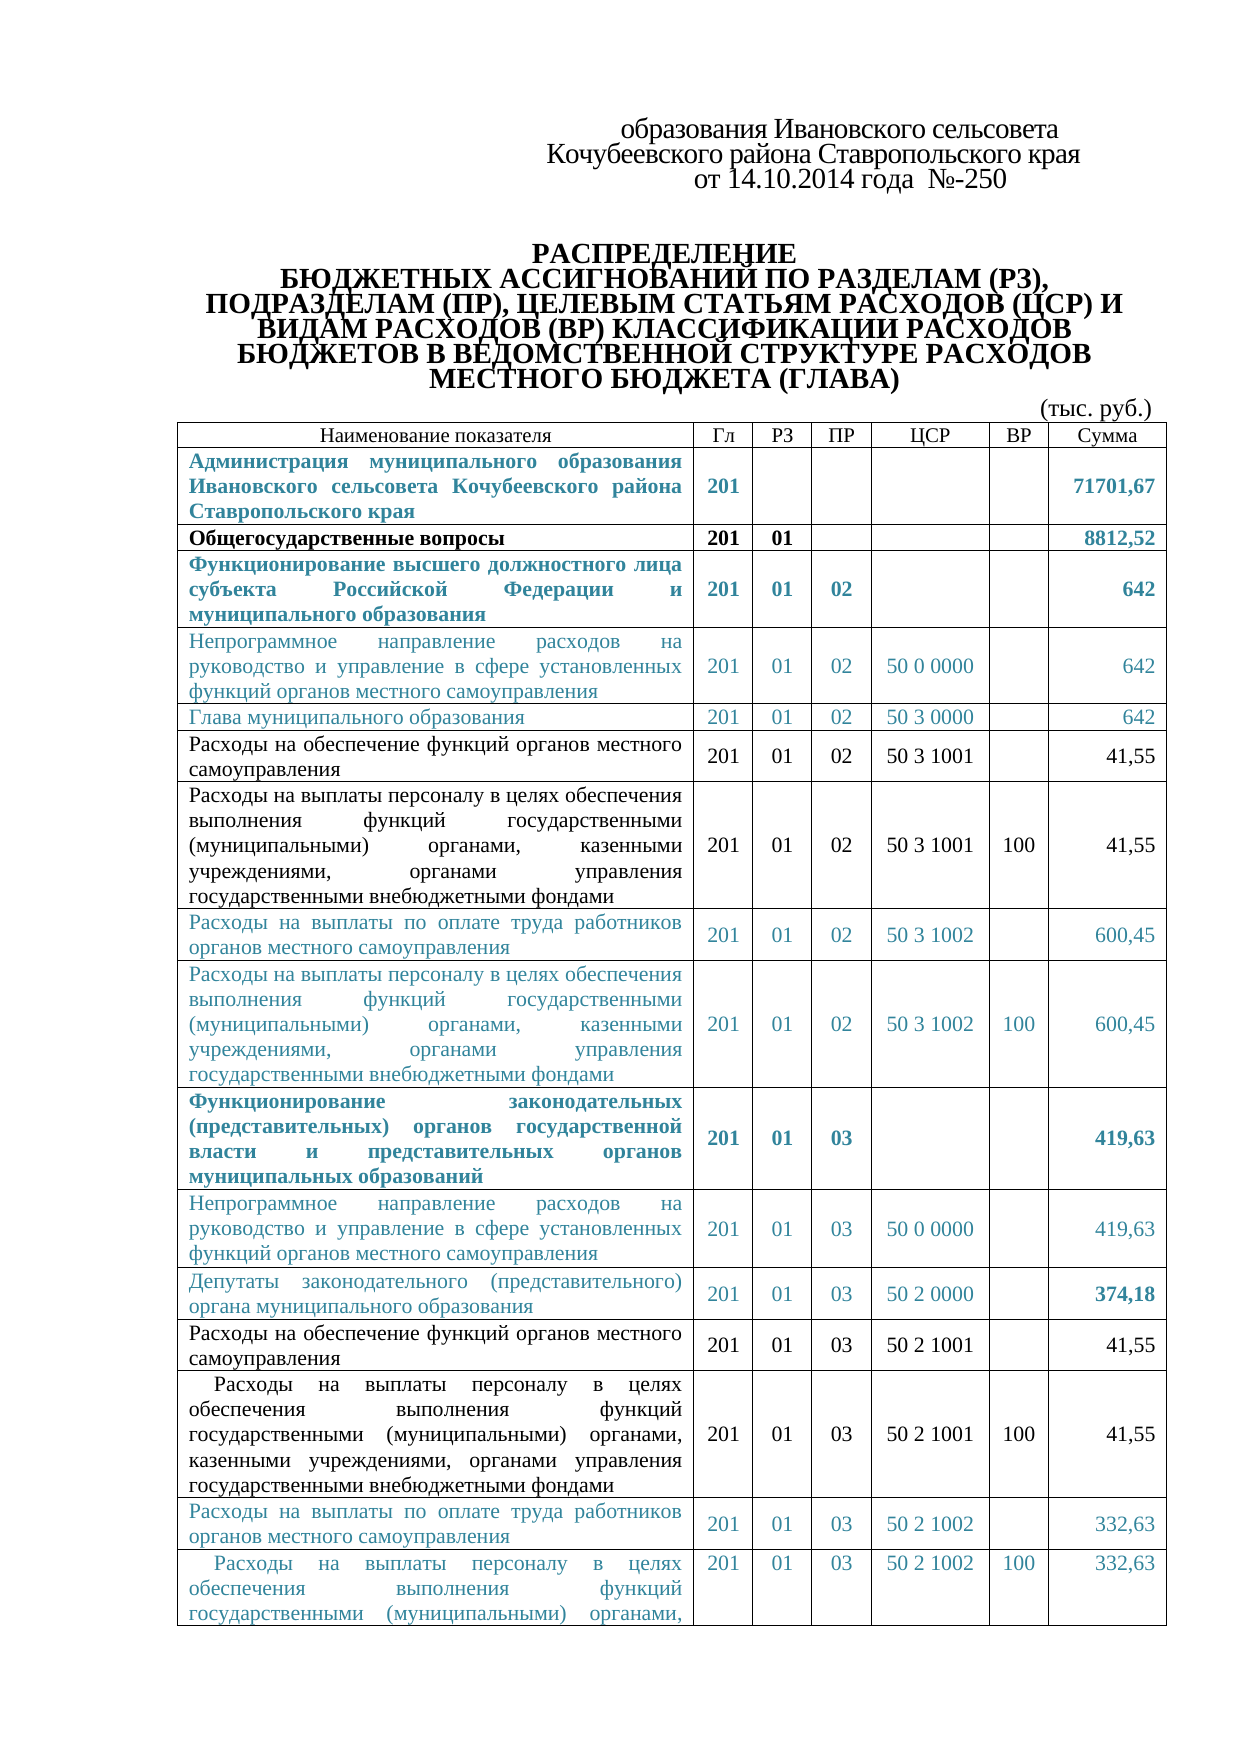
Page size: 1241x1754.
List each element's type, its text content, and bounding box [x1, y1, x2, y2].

table_cell [990, 1190, 1048, 1267]
table_cell 201 [694, 1190, 752, 1267]
table_cell 201 [694, 731, 752, 781]
text от 14.10.2014 года №-250 [620, 168, 1098, 193]
table_cell [990, 448, 1048, 524]
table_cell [178, 1550, 693, 1625]
table_cell 02 [812, 628, 871, 703]
table_header Сумма [1049, 423, 1166, 447]
table_cell 03 [812, 1550, 871, 1625]
table_cell 01 [753, 628, 811, 703]
table_cell 41,55 [1049, 782, 1166, 908]
table_cell Функционирование высшего должностного лица субъекта Российской Федерации и муниципального образования [178, 551, 693, 627]
table_cell [753, 448, 811, 524]
table_cell 201 [694, 909, 752, 959]
table_cell 03 [812, 1498, 871, 1548]
table_cell 50 2 1001 [872, 1320, 989, 1370]
table_cell Общегосударственные вопросы [178, 525, 693, 550]
table_cell Глава муниципального образования [178, 704, 693, 729]
table_cell 03 [812, 1088, 871, 1188]
table_cell 201 [694, 525, 752, 550]
text образования Ивановского сельсовета [546, 118, 1152, 143]
table_cell [812, 525, 871, 550]
table_cell 01 [753, 1550, 811, 1625]
table_cell 50 0 0000 [872, 1190, 989, 1267]
table_cell 332,63 [1049, 1498, 1166, 1548]
table_cell Расходы на обеспечение функций органов местного самоуправления [178, 1320, 693, 1370]
table_cell 03 [812, 1190, 871, 1267]
table_cell 600,45 [1049, 961, 1166, 1087]
table_cell [990, 1320, 1048, 1370]
table_cell 01 [753, 1088, 811, 1188]
table_cell 41,55 [1049, 1320, 1166, 1370]
table_cell [990, 704, 1048, 729]
table_cell 50 3 1001 [872, 731, 989, 781]
table_cell 201 [694, 782, 752, 908]
table_cell 201 [694, 1320, 752, 1370]
table_cell 201 [694, 448, 752, 524]
table_cell 01 [753, 782, 811, 908]
table_cell [812, 448, 871, 524]
table_cell 50 3 1002 [872, 909, 989, 959]
table_header ПР [812, 423, 871, 447]
table_cell 02 [812, 961, 871, 1087]
table_cell 02 [812, 704, 871, 729]
table_cell 03 [812, 1320, 871, 1370]
table_cell Функционирование законодательных (представительных) органов государственной власти и представительных органов муниципальных образований [178, 1088, 693, 1188]
table_cell 01 [753, 961, 811, 1087]
table_cell Расходы на выплаты по оплате труда работников органов местного самоуправления [178, 1498, 693, 1548]
table_cell [872, 448, 989, 524]
table_cell 50 3 1002 [872, 961, 989, 1087]
table_cell 600,45 [1049, 909, 1166, 959]
table_cell 201 [694, 704, 752, 729]
table_cell [990, 551, 1048, 627]
table_cell 50 2 0000 [872, 1268, 989, 1318]
table_cell 01 [753, 1190, 811, 1267]
table_cell [990, 1498, 1048, 1548]
table_cell 01 [753, 1498, 811, 1548]
table_cell 100 [990, 961, 1048, 1087]
table_cell 01 [753, 1320, 811, 1370]
table_header РЗ [753, 423, 811, 447]
table_cell 201 [694, 1550, 752, 1625]
table_cell 01 [753, 1371, 811, 1497]
table_cell [872, 1088, 989, 1188]
table_cell 642 [1049, 704, 1166, 729]
table_cell 100 [990, 1550, 1048, 1625]
table_cell [990, 731, 1048, 781]
table_cell 01 [753, 704, 811, 729]
table_cell [872, 525, 989, 550]
text РАСПРЕДЕЛЕНИЕ [177, 243, 1152, 268]
text БЮДЖЕТНЫХ АССИГНОВАНИЙ ПО РАЗДЕЛАМ (РЗ), ПОДРАЗДЕЛАМ (ПР), ЦЕЛЕВЫМ СТАТЬЯМ РАСХОДОВ (ЦСР) И ВИДАМ РАСХОДОВ (ВР) КЛАССИФИКАЦИИ РАСХОДОВ БЮДЖЕТОВ В ВЕДОМСТВЕННОЙ СТРУКТУРЕ РАСХОДОВ МЕСТНОГО БЮДЖЕТА (ГЛАВА) [177, 268, 1152, 393]
table_cell 50 2 1002 [872, 1498, 989, 1548]
table_cell 374,18 [1049, 1268, 1166, 1318]
table_cell 201 [694, 628, 752, 703]
table_cell 419,63 [1049, 1088, 1166, 1188]
table_cell 03 [812, 1371, 871, 1497]
table_cell 419,63 [1049, 1190, 1166, 1267]
table_cell 642 [1049, 628, 1166, 703]
table_cell 201 [694, 1268, 752, 1318]
table_cell 50 2 1001 [872, 1371, 989, 1497]
table_cell 41,55 [1049, 1371, 1166, 1497]
table_cell [990, 525, 1048, 550]
table_cell 01 [753, 731, 811, 781]
table_cell 41,55 [1049, 731, 1166, 781]
table_cell 01 [753, 1268, 811, 1318]
table_header Гл [694, 423, 752, 447]
table_cell 02 [812, 909, 871, 959]
table_cell 201 [694, 551, 752, 627]
table_cell 03 [812, 1268, 871, 1318]
table_cell Администрация муниципального образования Ивановского сельсовета Кочубеевского района Ставропольского края [178, 448, 693, 524]
table_cell 8812,52 [1049, 525, 1166, 550]
table_cell Расходы на обеспечение функций органов местного самоуправления [178, 731, 693, 781]
text Кочубеевского района Ставропольского края [546, 143, 1152, 168]
table_cell 201 [694, 1498, 752, 1548]
table_cell 01 [753, 909, 811, 959]
table_cell [990, 909, 1048, 959]
table_cell [872, 551, 989, 627]
text (тыс. руб.) [177, 393, 1152, 422]
table_cell 50 3 0000 [872, 704, 989, 729]
table_cell Депутаты законодательного (представительного) органа муниципального образования [178, 1268, 693, 1318]
table_cell [990, 1088, 1048, 1188]
table_cell 100 [990, 1371, 1048, 1497]
table_cell 50 2 1002 [872, 1550, 989, 1625]
table_header ВР [990, 423, 1048, 447]
table_cell Непрограммное направление расходов на руководство и управление в сфере установленных функций органов местного самоуправления [178, 628, 693, 703]
table_cell Непрограммное направление расходов на руководство и управление в сфере установленных функций органов местного самоуправления [178, 1190, 693, 1267]
table_cell 71701,67 [1049, 448, 1166, 524]
table_cell 100 [990, 782, 1048, 908]
table_cell 01 [753, 525, 811, 550]
table_header ЦСР [872, 423, 989, 447]
table_cell [990, 1268, 1048, 1318]
table_cell 50 0 0000 [872, 628, 989, 703]
table_cell 50 3 1001 [872, 782, 989, 908]
table_cell 02 [812, 782, 871, 908]
table_cell 02 [812, 731, 871, 781]
table_cell 201 [694, 961, 752, 1087]
table_header Наименование показателя [178, 423, 693, 447]
table_cell 201 [694, 1088, 752, 1188]
table_cell 02 [812, 551, 871, 627]
table_cell Расходы на выплаты по оплате труда работников органов местного самоуправления [178, 909, 693, 959]
table_cell 201 [694, 1371, 752, 1497]
table_cell [990, 628, 1048, 703]
table_cell 332,63 [1049, 1550, 1166, 1625]
table_cell 642 [1049, 551, 1166, 627]
table_cell 01 [753, 551, 811, 627]
